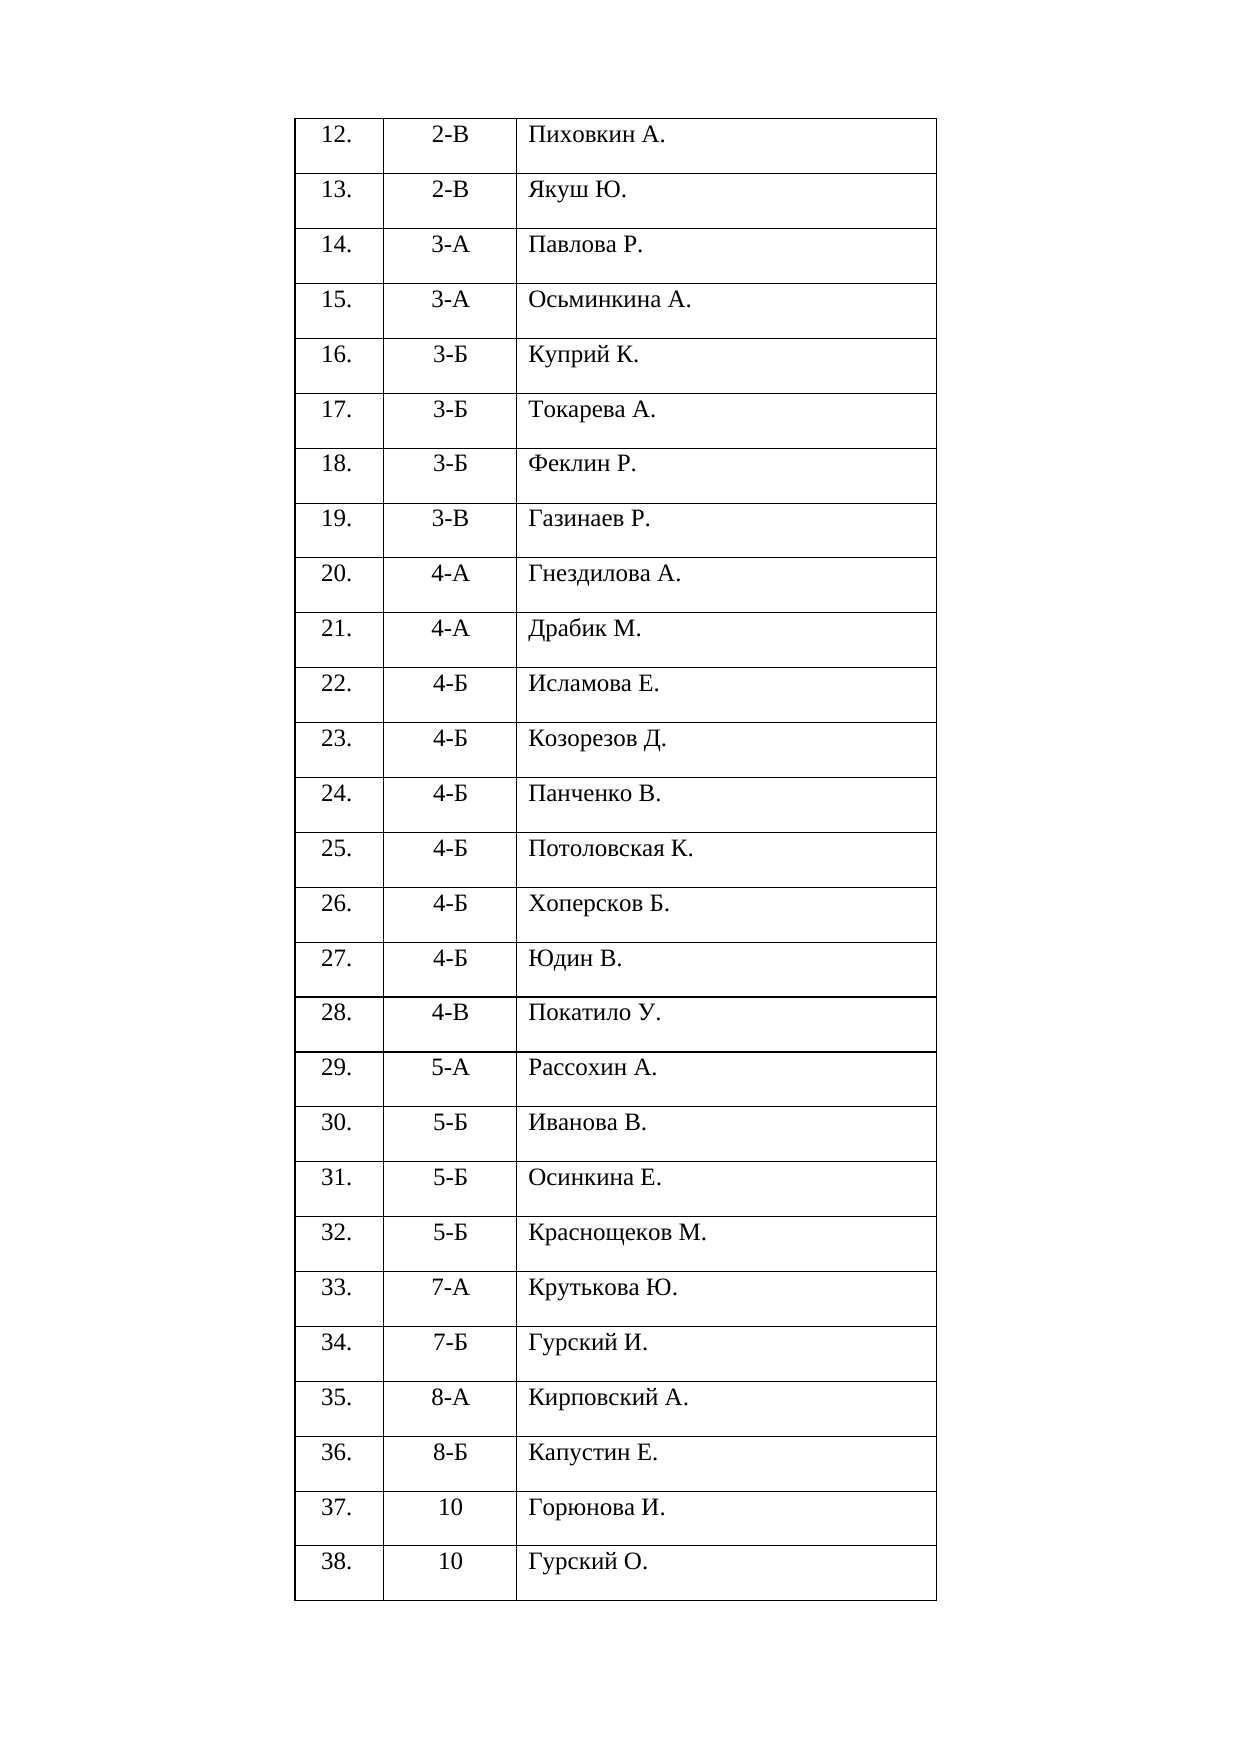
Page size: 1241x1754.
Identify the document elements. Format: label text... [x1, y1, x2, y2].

table_cell [296, 284, 383, 338]
table_cell Осьминкина А. [517, 284, 936, 338]
table_cell Потоловская К. [517, 833, 936, 887]
table_cell [296, 943, 383, 996]
table_cell 4-Б [384, 888, 516, 942]
table_cell [296, 1327, 383, 1381]
table_cell [296, 558, 383, 612]
table_cell 4-В [384, 998, 516, 1051]
table_cell 3-Б [384, 339, 516, 393]
table_cell 2-В [384, 174, 516, 228]
table_cell 8-Б [384, 1437, 516, 1491]
table_cell 4-Б [384, 723, 516, 777]
table_cell [296, 504, 383, 557]
table_cell Кирповский А. [517, 1382, 936, 1436]
table_cell 5-Б [384, 1162, 516, 1216]
table_cell [296, 1053, 383, 1106]
table_cell 4-Б [384, 668, 516, 722]
table_cell Газинаев Р. [517, 504, 936, 557]
table_cell Панченко В. [517, 778, 936, 832]
table_cell Павлова Р. [517, 229, 936, 283]
table_cell [296, 1382, 383, 1436]
table_cell [296, 174, 383, 228]
table_cell 4-Б [384, 943, 516, 996]
table_cell [296, 119, 383, 173]
table_cell [296, 723, 383, 777]
table_cell [296, 1162, 383, 1216]
table_cell 3-А [384, 284, 516, 338]
table_cell [296, 1217, 383, 1271]
table_cell Иванова В. [517, 1107, 936, 1161]
table_cell Хоперсков Б. [517, 888, 936, 942]
table_cell [296, 1492, 383, 1545]
table_cell [296, 1546, 383, 1600]
table_cell Гурский И. [517, 1327, 936, 1381]
table_cell [296, 1272, 383, 1326]
table_cell 3-Б [384, 449, 516, 502]
table_cell 7-Б [384, 1327, 516, 1381]
table_cell Рассохин А. [517, 1053, 936, 1106]
table_cell [296, 833, 383, 887]
table_cell 5-А [384, 1053, 516, 1106]
table_cell [296, 1107, 383, 1161]
table_cell 5-Б [384, 1217, 516, 1271]
table_cell 3-В [384, 504, 516, 557]
table_cell Гнездилова А. [517, 558, 936, 612]
table_cell [296, 778, 383, 832]
table_cell Якуш Ю. [517, 174, 936, 228]
table_cell [296, 888, 383, 942]
table_cell [296, 1437, 383, 1491]
table_cell 8-А [384, 1382, 516, 1436]
table_cell 2-В [384, 119, 516, 173]
table_cell Покатило У. [517, 998, 936, 1051]
table_cell [296, 449, 383, 502]
table_cell Драбик М. [517, 613, 936, 667]
table_cell 3-Б [384, 394, 516, 447]
table_cell [296, 998, 383, 1051]
table_cell 10 [384, 1546, 516, 1600]
table_cell 4-Б [384, 833, 516, 887]
table_cell [296, 394, 383, 447]
table_cell [296, 339, 383, 393]
table_cell 4-А [384, 558, 516, 612]
table_cell 4-А [384, 613, 516, 667]
table_cell [296, 668, 383, 722]
table_cell Гурский О. [517, 1546, 936, 1600]
table_cell Куприй К. [517, 339, 936, 393]
table_cell Козорезов Д. [517, 723, 936, 777]
table_cell Токарева А. [517, 394, 936, 447]
table_cell 5-Б [384, 1107, 516, 1161]
table_cell Осинкина Е. [517, 1162, 936, 1216]
table_cell 4-Б [384, 778, 516, 832]
table_cell Феклин Р. [517, 449, 936, 502]
table_cell [296, 613, 383, 667]
table_cell Капустин Е. [517, 1437, 936, 1491]
table_cell 7-А [384, 1272, 516, 1326]
table_cell Исламова Е. [517, 668, 936, 722]
table_cell Юдин В. [517, 943, 936, 996]
table_cell Пиховкин А. [517, 119, 936, 173]
table_cell 10 [384, 1492, 516, 1545]
table_cell Краснощеков М. [517, 1217, 936, 1271]
table_cell Горюнова И. [517, 1492, 936, 1545]
table_cell 3-А [384, 229, 516, 283]
table_cell [296, 229, 383, 283]
table_cell Крутькова Ю. [517, 1272, 936, 1326]
